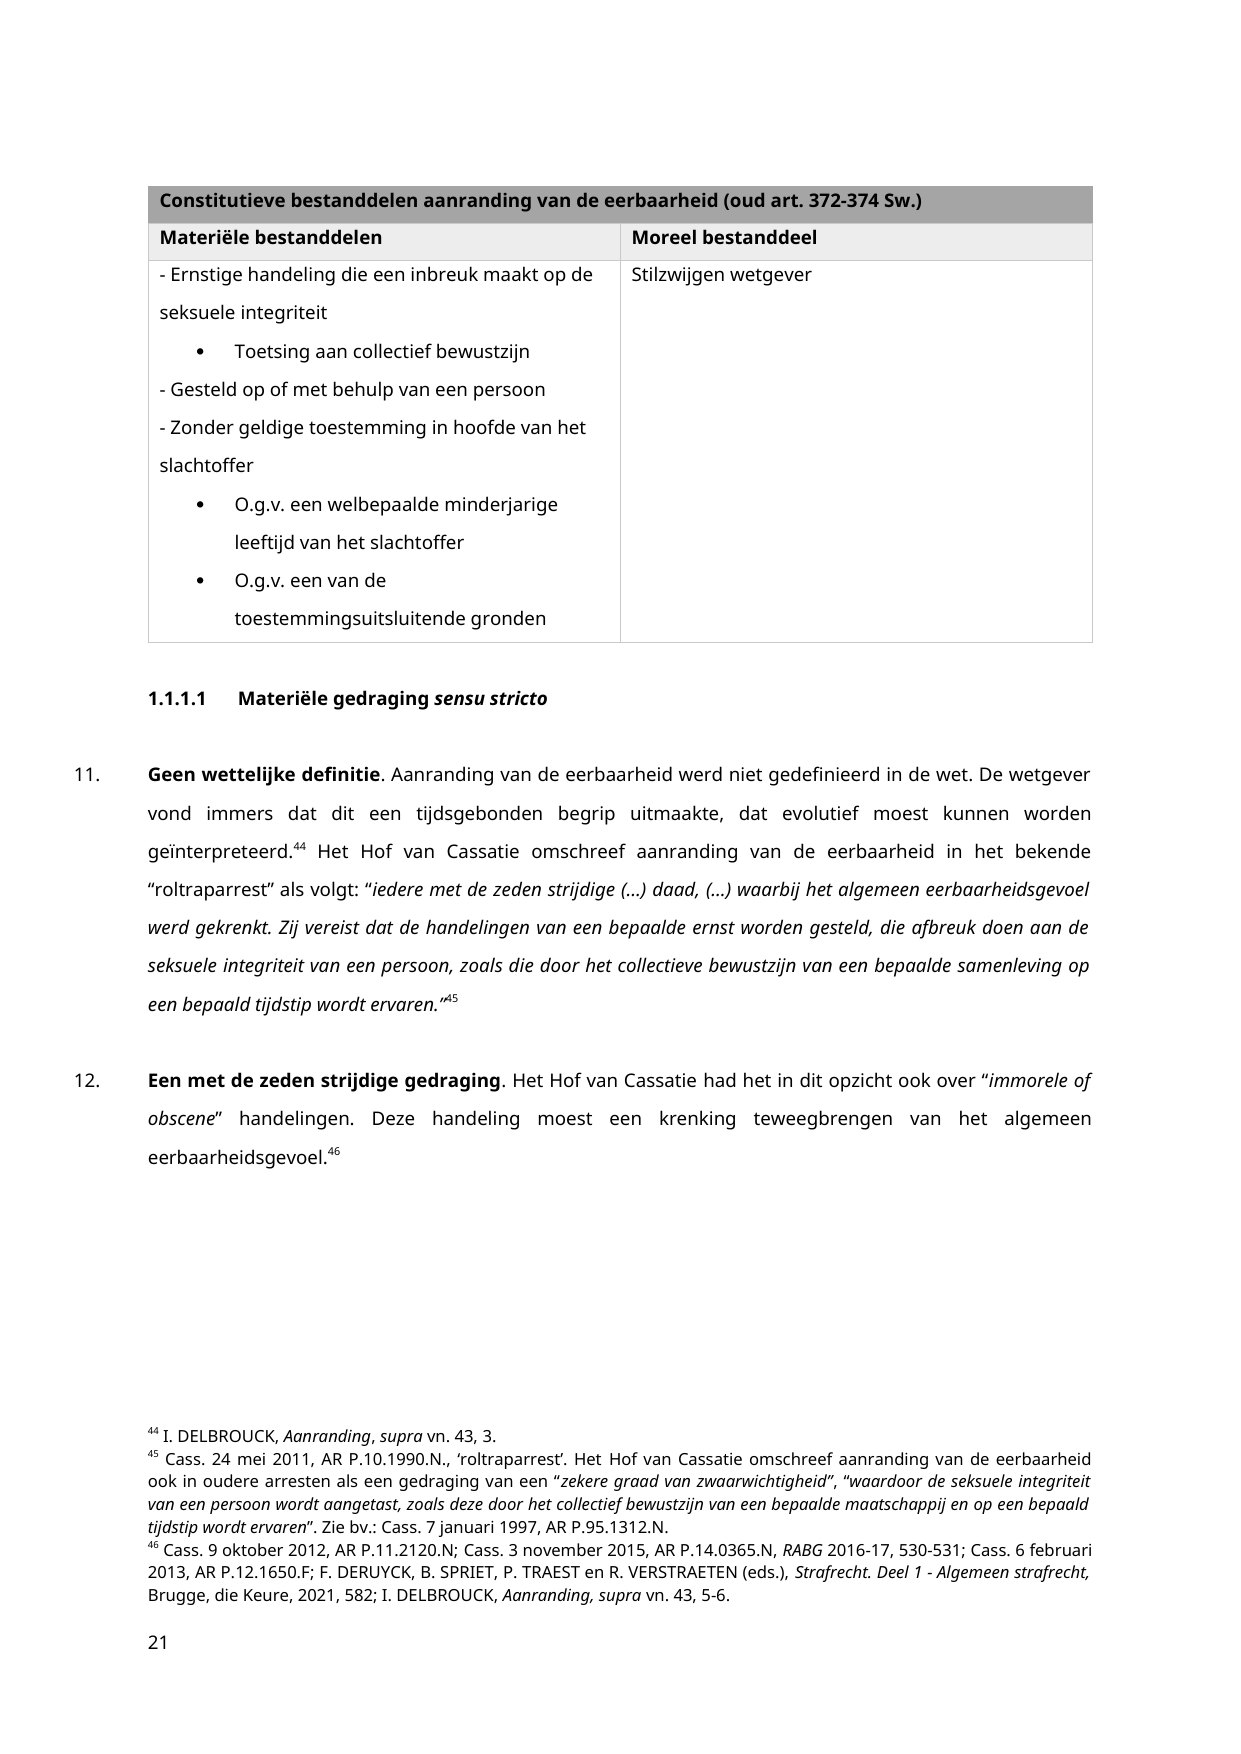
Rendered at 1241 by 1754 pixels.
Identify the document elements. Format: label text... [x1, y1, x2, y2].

table_cell - Ernstige handeling die een inbreuk maakt op de seksuele integriteit Toetsing aan collectief bewustzijn - Gesteld op of met behulp van een persoon - Zonder geldige toestemming in hoofde van het slachtoffer O.g.v. een welbepaalde minderjarige leeftijd van het slachtoffer O.g.v. een van de toestemmingsuitsluitende gronden [149, 261, 620, 642]
list Geen wettelijke definitie. Aanranding van de eerbaarheid werd niet gedefinieerd in de wet. De wetgever vond immers dat dit een tijdsgebonden begrip uitmaakte, dat evolutief moest kunnen worden geïnterpreteerd. Het Hof van Cassatie omschreef aanranding van de eerbaarheid in het bekende “roltraparrest” als volgt: “iedere met de zeden strijdige (…) daad, (…) waarbij het algemeen eerbaarheidsgevoel werd gekrenkt. Zij vereist dat de handelingen van een bepaalde ernst worden gesteld, die afbreuk doen aan de seksuele integriteit van een persoon, zoals die door het collectieve bewustzijn van een bepaalde samenleving op een bepaald tijdstip wordt ervaren.” [74, 762, 1093, 1017]
table_cell Materiële bestanddelen [149, 224, 620, 260]
table_cell Moreel bestanddeel [621, 224, 1092, 260]
table_cell Stilzwijgen wetgever [621, 261, 1092, 642]
table_header Constitutieve bestanddelen aanranding van de eerbaarheid (oud art. 372-374 Sw.) [149, 187, 1092, 223]
subtitle Materiële gedraging sensu stricto [148, 685, 1093, 711]
list Een met de zeden strijdige gedraging. Het Hof van Cassatie had het in dit opzicht ook over “immorele of obscene” handelingen. Deze handeling moest een krenking teweegbrengen van het algemeen eerbaarheidsgevoel. [74, 1067, 1093, 1169]
